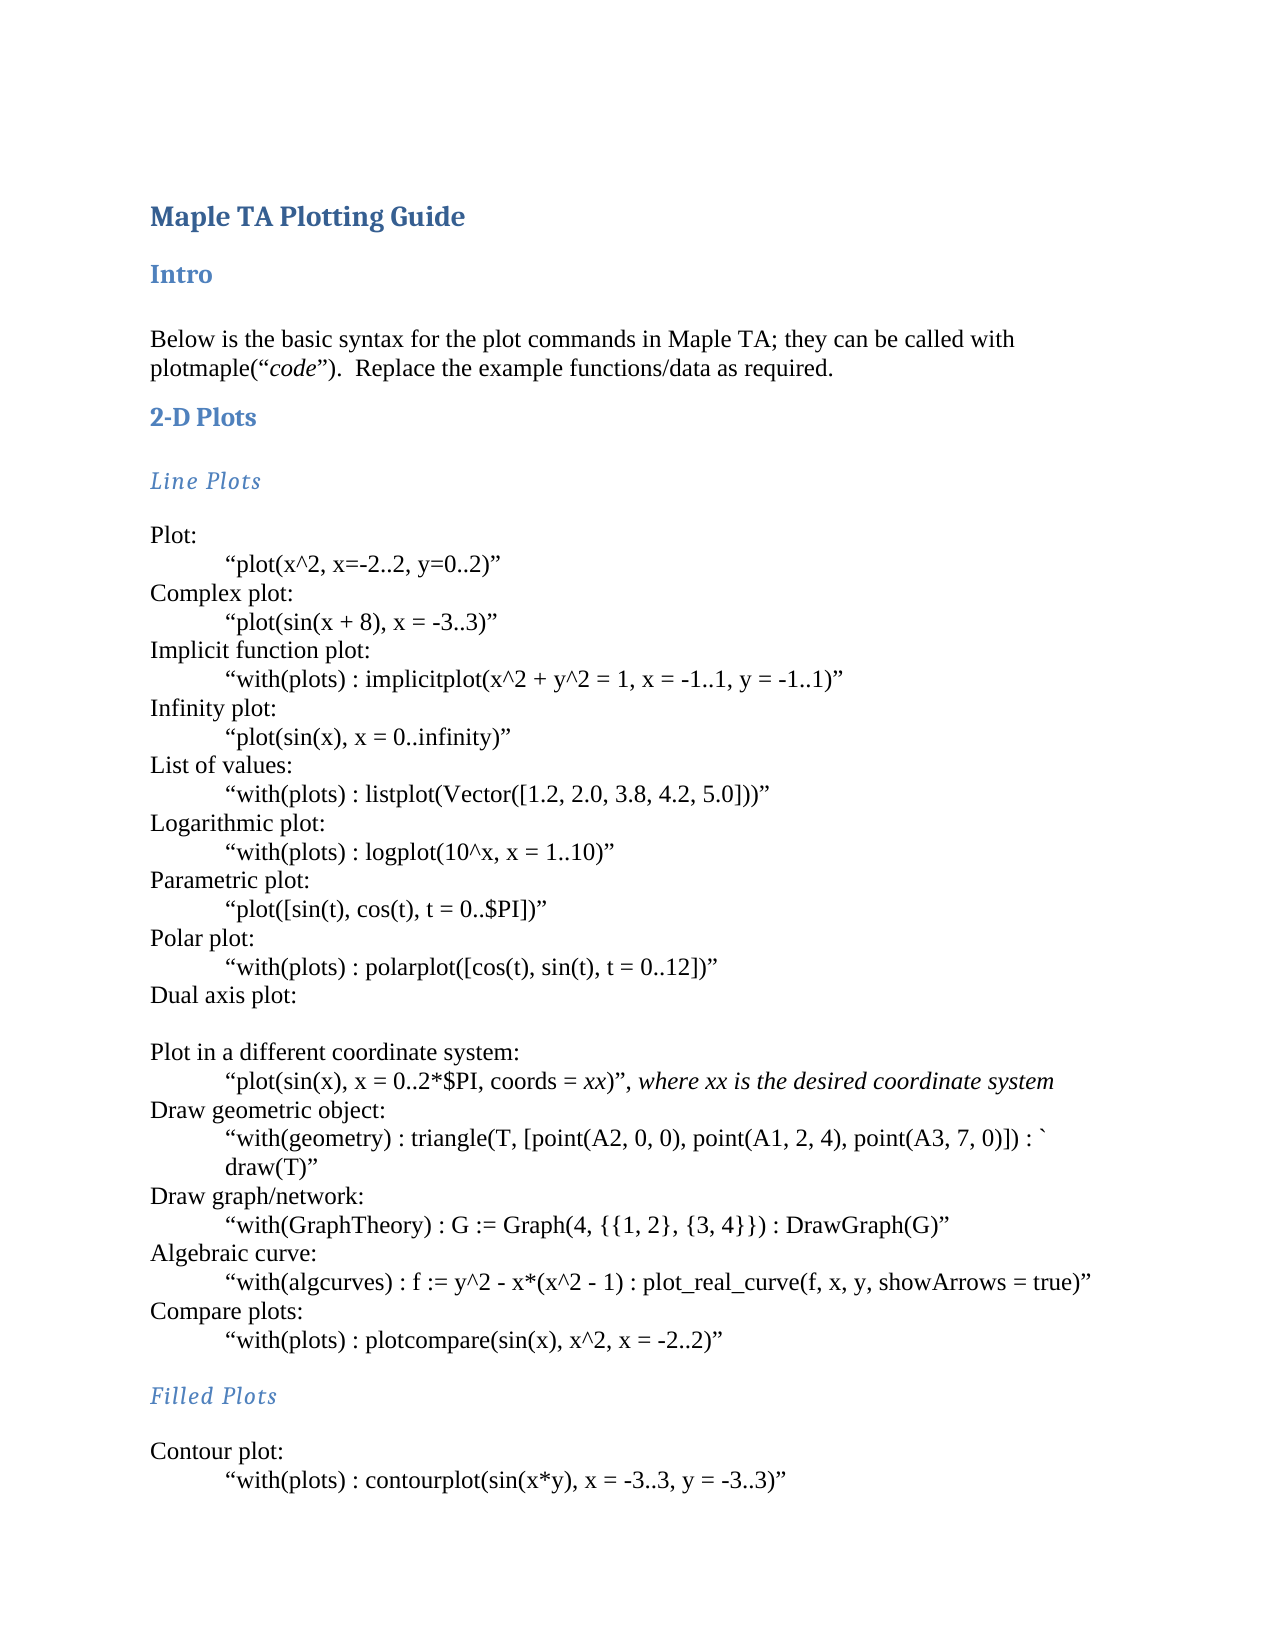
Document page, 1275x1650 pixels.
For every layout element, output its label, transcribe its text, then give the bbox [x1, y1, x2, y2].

text “with(plots) : contourplot(sin(x*y), x = -3..3, y = -3..3)” [150, 1465, 1125, 1494]
text Draw geometric object: [150, 1095, 1125, 1123]
text Compare plots: [150, 1296, 1125, 1325]
text “with(plots) : implicitplot(x^2 + y^2 = 1, x = -1..1, y = -1..1)” [150, 664, 1125, 693]
text “with(plots) : listplot(Vector([1.2, 2.0, 3.8, 4.2, 5.0]))” [150, 779, 1125, 808]
text “with(geometry) : triangle(T, [point(A2, 0, 0), point(A1, 2, 4), point(A3, 7, 0)]) : ` draw(T)” [150, 1123, 1125, 1181]
text Algebraic curve: [150, 1238, 1125, 1267]
text Plot in a different coordinate system: [150, 1037, 1125, 1066]
text “with(plots) : plotcompare(sin(x), x^2, x = -2..2)” [150, 1325, 1125, 1353]
subtitle Filled Plots [150, 1382, 1125, 1411]
text “plot(sin(x), x = 0..infinity)” [150, 722, 1125, 751]
text Complex plot: [150, 578, 1125, 607]
text “with(algcurves) : f := y^2 - x*(x^2 - 1) : plot_real_curve(f, x, y, showArrows = true)” [150, 1267, 1125, 1296]
subtitle 2-D Plots [150, 402, 1125, 433]
text Implicit function plot: [150, 636, 1125, 664]
text “with(plots) : polarplot([cos(t), sin(t), t = 0..12])” [150, 952, 1125, 981]
text “plot(x^2, x=-2..2, y=0..2)” [150, 549, 1125, 578]
text Below is the basic syntax for the plot commands in Maple TA; they can be called with plotmaple(“code”). Replace the example functions/data as required. [150, 324, 1125, 381]
text Contour plot: [150, 1436, 1125, 1465]
text Polar plot: [150, 923, 1125, 952]
text Plot: [150, 521, 1125, 549]
subtitle Line Plots [150, 467, 1125, 495]
text “with(plots) : logplot(10^x, x = 1..10)” [150, 837, 1125, 866]
text “plot(sin(x + 8), x = -3..3)” [150, 607, 1125, 636]
text Draw graph/network: [150, 1181, 1125, 1210]
subtitle Maple TA Plotting Guide [150, 200, 1125, 233]
text Parametric plot: [150, 866, 1125, 894]
text “plot(sin(x), x = 0..2*$PI, coords = xx)”, where xx is the desired coordinate system [150, 1066, 1125, 1095]
text Infinity plot: [150, 693, 1125, 722]
text List of values: [150, 751, 1125, 779]
text Logarithmic plot: [150, 808, 1125, 837]
subtitle Intro [150, 259, 1125, 291]
text “plot([sin(t), cos(t), t = 0..$PI])” [150, 894, 1125, 923]
text Dual axis plot: [150, 981, 1125, 1009]
text “with(GraphTheory) : G := Graph(4, {{1, 2}, {3, 4}}) : DrawGraph(G)” [150, 1210, 1125, 1238]
